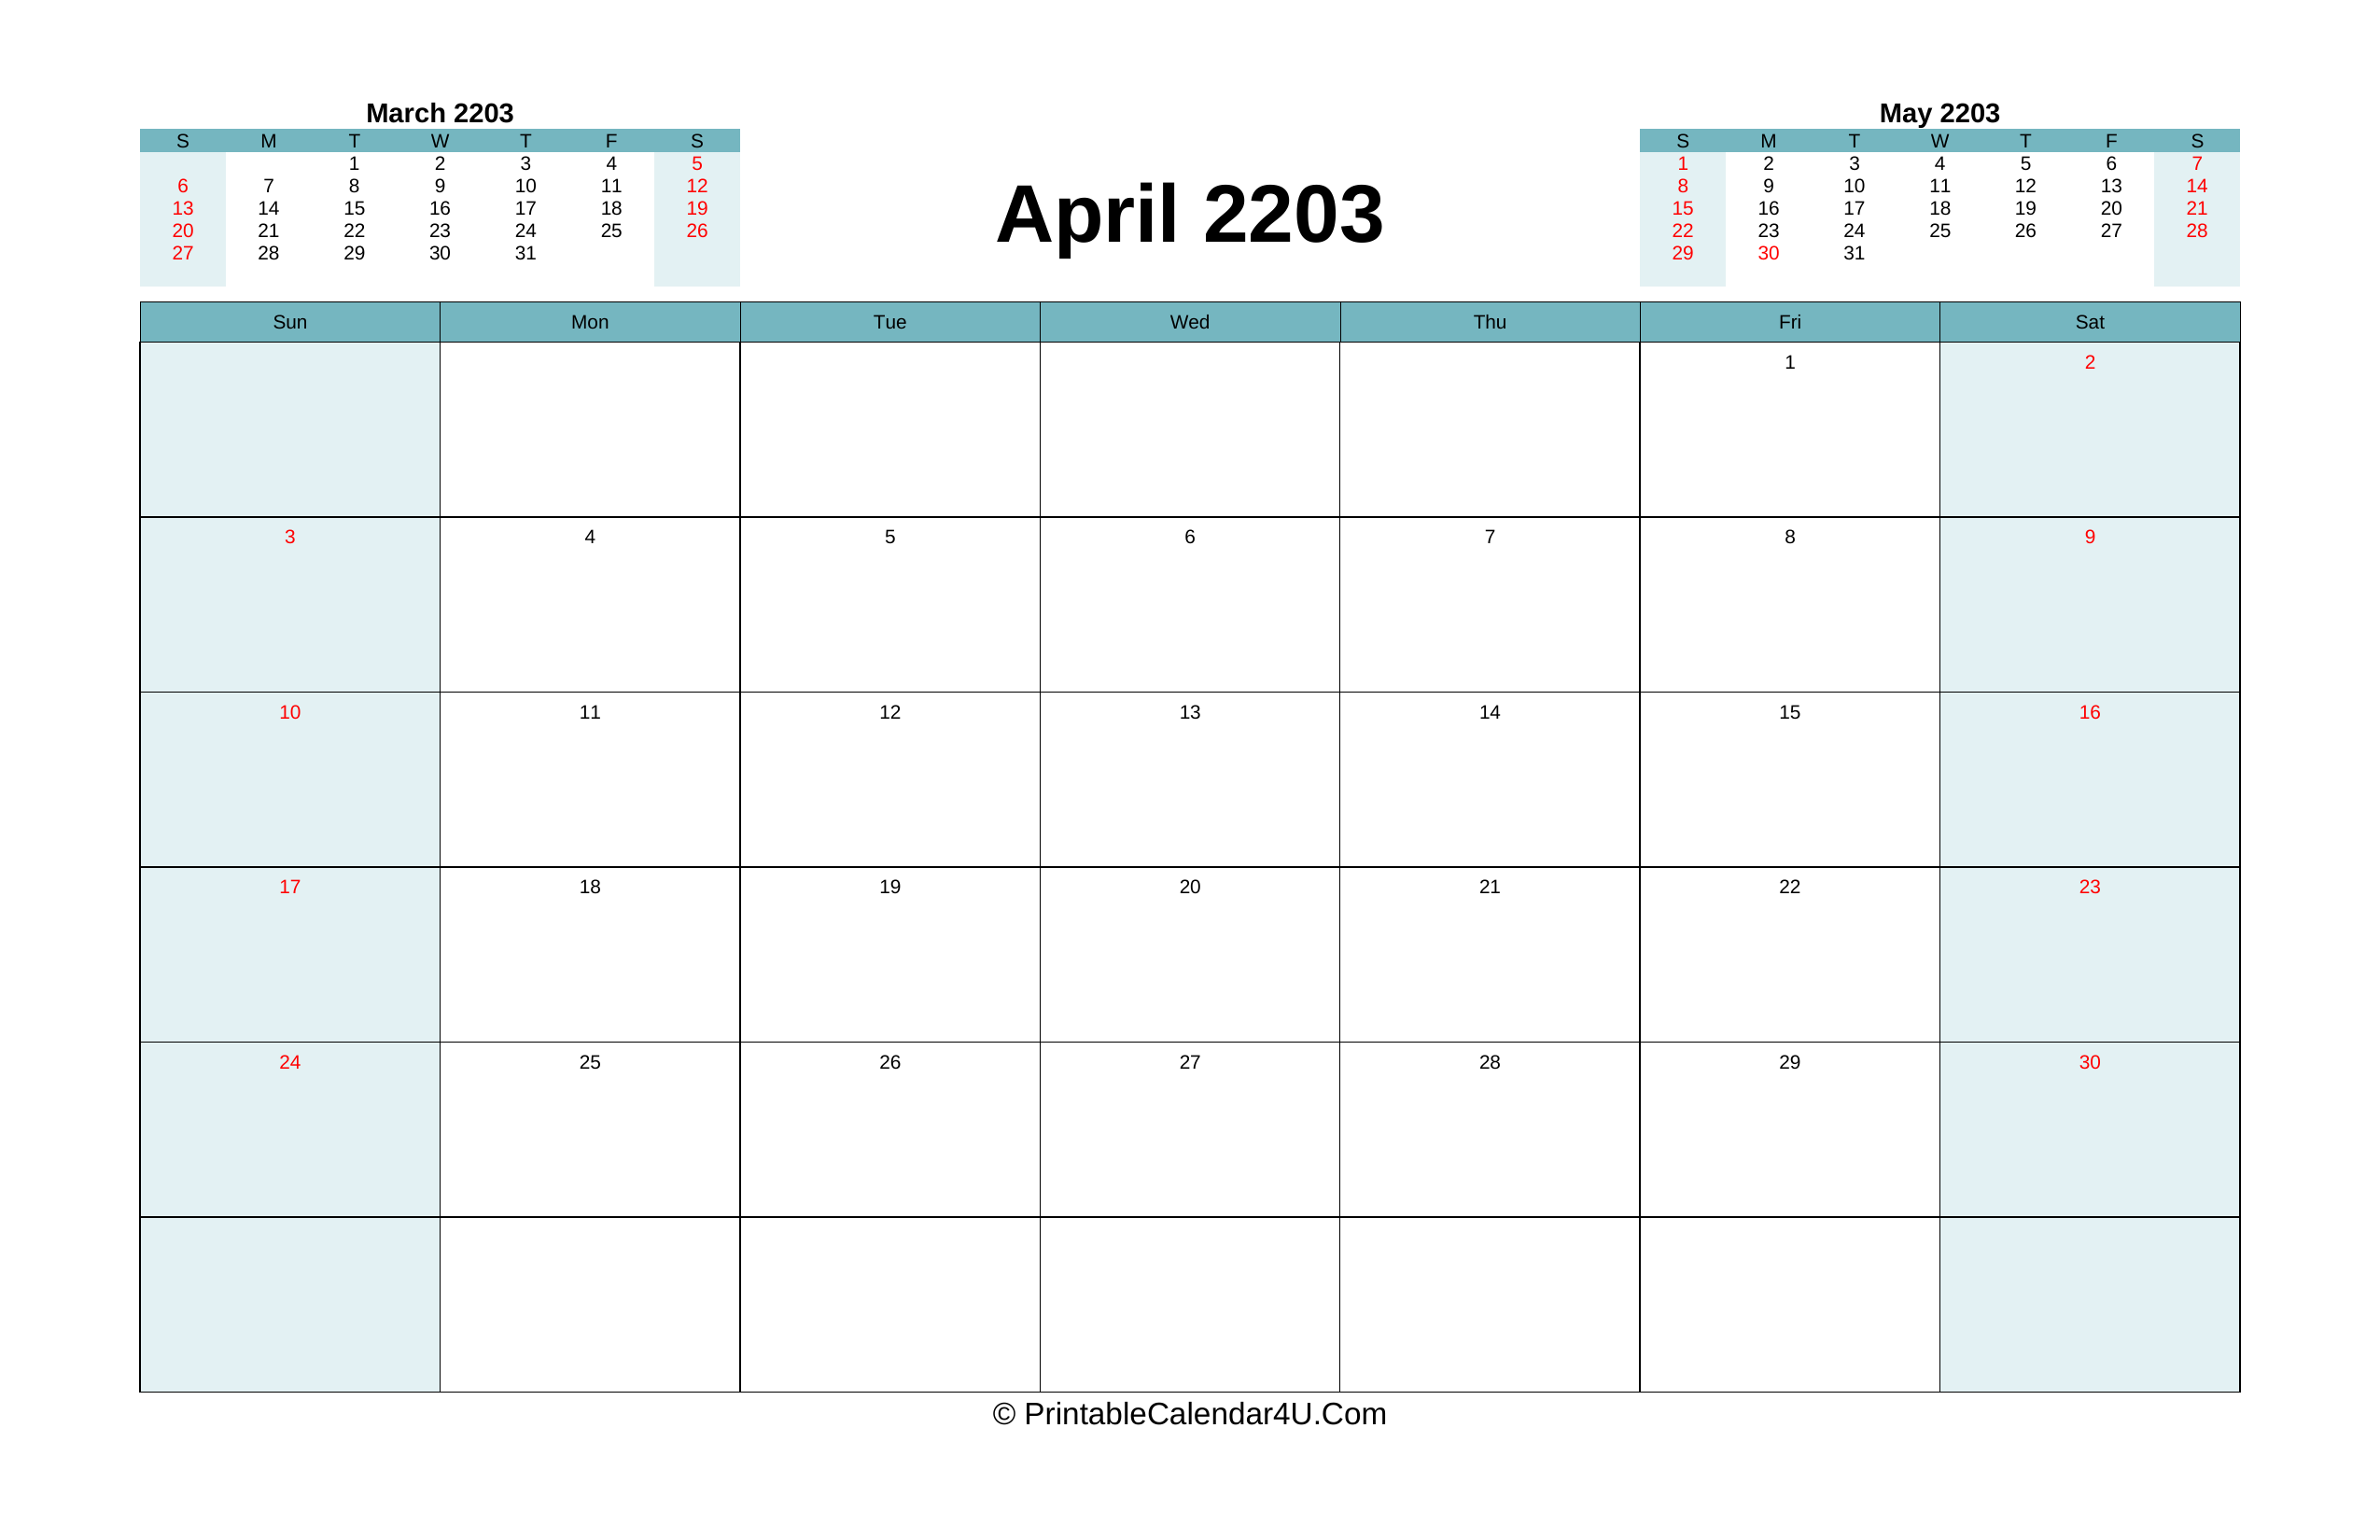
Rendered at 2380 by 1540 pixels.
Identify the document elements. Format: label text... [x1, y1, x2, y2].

table_cell 29 [1641, 1043, 1939, 1216]
table_cell [1340, 343, 1639, 516]
table_cell [741, 1218, 1040, 1392]
table_cell Wed [1041, 302, 1340, 342]
table_cell 12 [741, 693, 1040, 866]
text © PrintableCalendar4U.Com [140, 1395, 2240, 1432]
table_cell 10 [141, 693, 440, 866]
table_cell 1 [1641, 343, 1939, 516]
table_cell 5 [741, 518, 1040, 692]
table_cell 22 [1641, 868, 1939, 1042]
table_cell 13 [1041, 693, 1339, 866]
table_cell [1041, 1218, 1339, 1392]
table_cell [1041, 343, 1339, 516]
table_cell Sun [141, 302, 440, 342]
table_cell [141, 1218, 440, 1392]
table_cell 6 [1041, 518, 1339, 692]
table_cell 24 [141, 1043, 440, 1216]
table_header March 2203 [140, 97, 740, 129]
table_cell 27 [1041, 1043, 1339, 1216]
table_cell 18 [441, 868, 739, 1042]
table_cell [1340, 1218, 1639, 1392]
table_cell 21 [1340, 868, 1639, 1042]
table_cell 7 [1340, 518, 1639, 692]
table_header April 2203 [740, 97, 1640, 301]
table_cell 26 [741, 1043, 1040, 1216]
table_header March 2203 [140, 152, 740, 301]
table_cell 20 [1041, 868, 1339, 1042]
table_cell Sat [1940, 302, 2240, 342]
table_cell 17 [141, 868, 440, 1042]
table_cell 14 [1340, 693, 1639, 866]
table_cell 28 [1340, 1043, 1639, 1216]
table_cell [741, 343, 1040, 516]
table_cell 4 [441, 518, 739, 692]
table_cell 3 [141, 518, 440, 692]
table_cell 25 [441, 1043, 739, 1216]
table_cell 2 [1940, 343, 2239, 516]
table_cell Tue [741, 302, 1040, 342]
table_cell [1641, 1218, 1939, 1392]
table_cell [141, 343, 440, 516]
table_cell [441, 343, 739, 516]
table_cell 19 [741, 868, 1040, 1042]
table_cell [1940, 1218, 2239, 1392]
table_cell Fri [1641, 302, 1939, 342]
table_cell 11 [441, 693, 739, 866]
table_header May 2203 [1640, 97, 2240, 129]
table_cell Mon [441, 302, 740, 342]
table_header May 2203 [1640, 152, 2240, 301]
table_cell Thu [1341, 302, 1640, 342]
table_cell 15 [1641, 693, 1939, 866]
table_cell 23 [1940, 868, 2239, 1042]
table_cell 8 [1641, 518, 1939, 692]
table_cell 9 [1940, 518, 2239, 692]
table_cell 16 [1940, 693, 2239, 866]
table_cell 30 [1940, 1043, 2239, 1216]
table_cell [441, 1218, 739, 1392]
